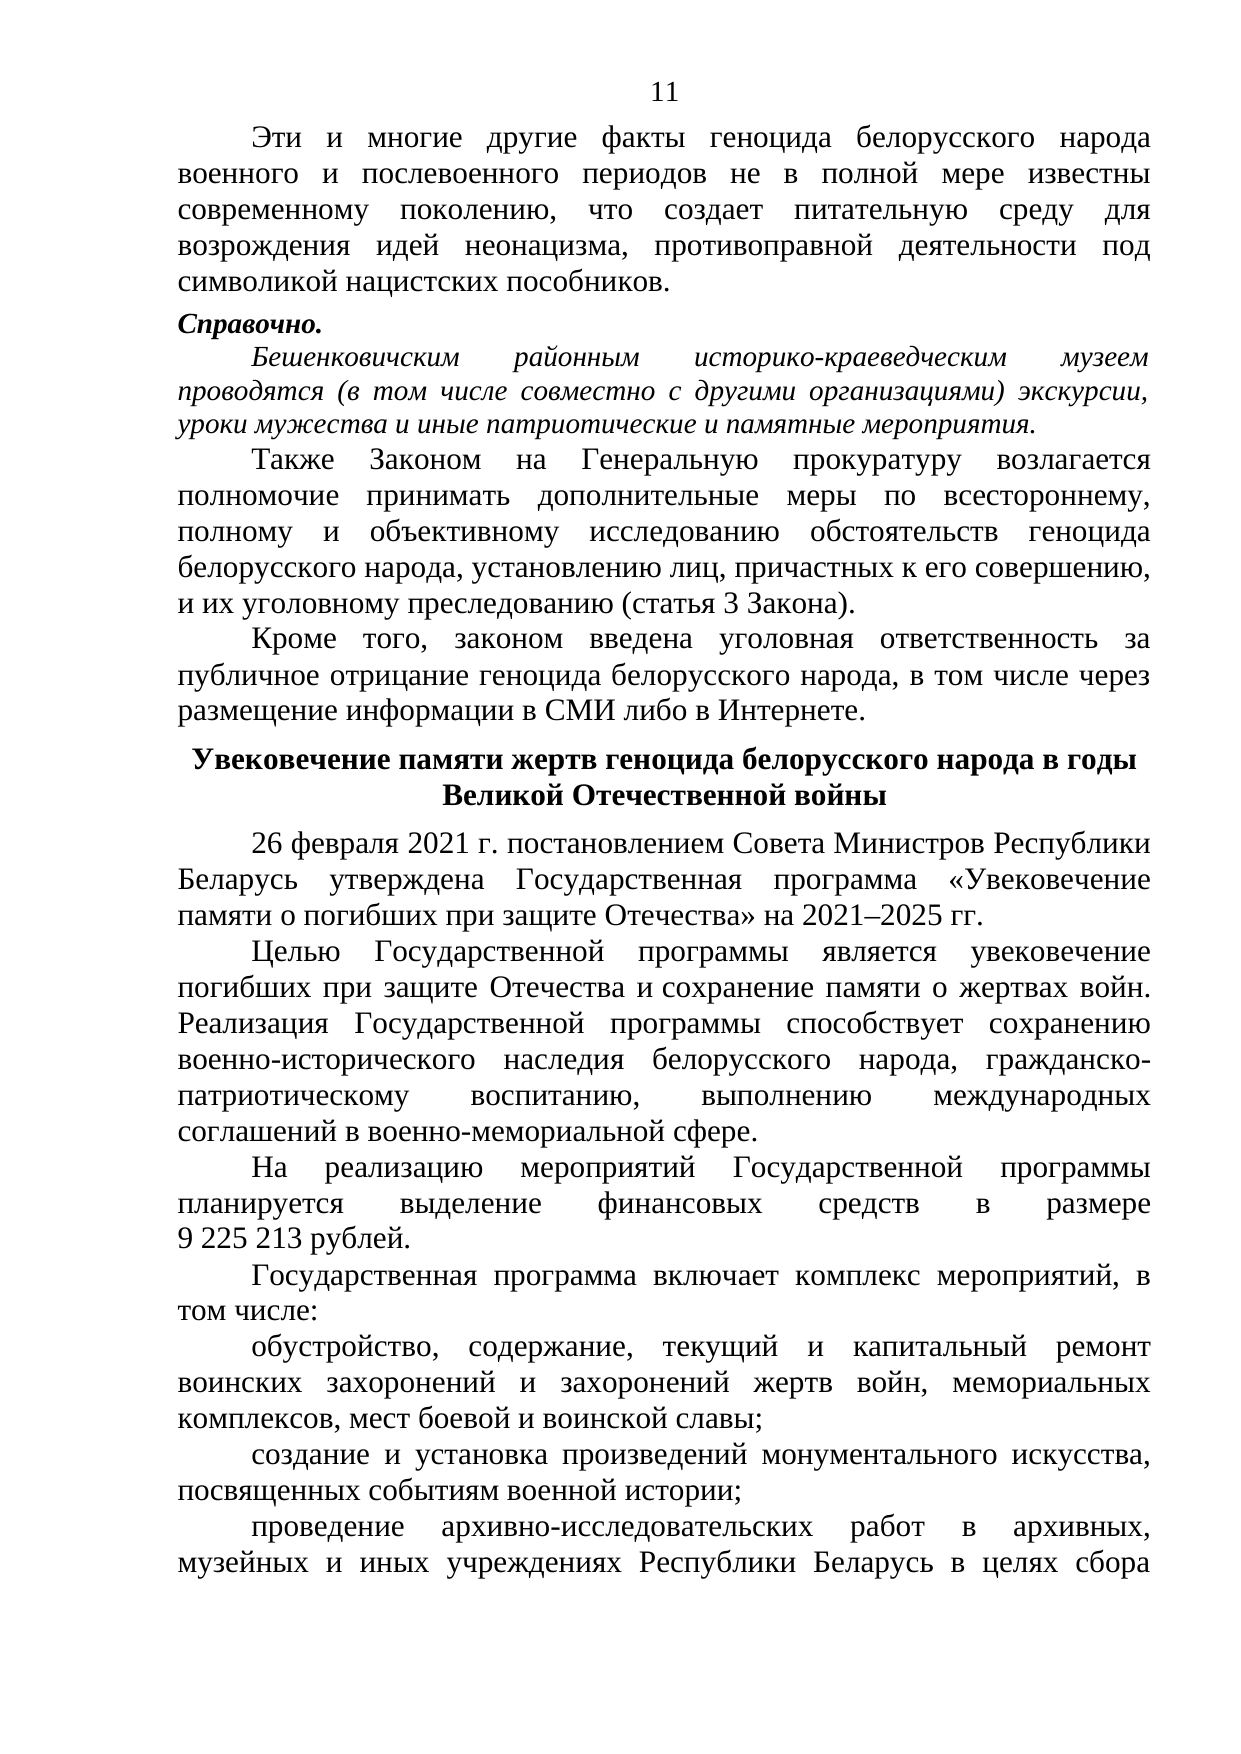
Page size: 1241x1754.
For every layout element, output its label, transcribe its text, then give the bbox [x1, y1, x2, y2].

text Эти и многие другие факты геноцида белорусского народа военного и послевоенного периодов не в полной мере известны современному поколению, что создает питательную среду для возрождения идей неонацизма, противоправной деятельности под символикой нацистских пособников. [177, 118, 1152, 298]
text На реализацию мероприятий Государственной программы планируется выделение финансовых средств в размере 9 225 213 рублей. [177, 1148, 1152, 1256]
text Увековечение памяти жертв геноцида белорусского народа в годы Великой Отечественной войны [177, 740, 1152, 812]
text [177, 1507, 1152, 1579]
text Кроме того, законом введена уголовная ответственность за публичное отрицание геноцида белорусского народа, в том числе через размещение информации в СМИ либо в Интернете. [177, 620, 1152, 728]
text Целью Государственной программы является увековечение погибших при защите Отечества и сохранение памяти о жертвах войн. Реализация Государственной программы способствует сохранению военно-исторического наследия белорусского народа, гражданско-патриотическому воспитанию, выполнению международных соглашений в военно-мемориальной сфере. [177, 932, 1152, 1148]
text Также Законом на Генеральную прокуратуру возлагается полномочие принимать дополнительные меры по всестороннему, полному и объективному исследованию обстоятельств геноцида белорусского народа, установлению лиц, причастных к его совершению, и их уголовному преследованию (статья 3 Закона). [177, 440, 1152, 620]
text 26 февраля 2021 г. постановлением Совета Министров Республики Беларусь утверждена Государственная программа «Увековечение памяти о погибших при защите Отечества» на 2021–2025 гг. [177, 824, 1152, 932]
text создание и установка произведений монументального искусства, посвященных событиям военной истории; [177, 1435, 1152, 1507]
text Бешенковичским районным историко-краеведческим музеем проводятся (в том числе совместно с другими организациями) экскурсии, уроки мужества и иные патриотические и памятные мероприятия. [177, 339, 1152, 440]
text Справочно. [177, 310, 1152, 339]
text Государственная программа включает комплекс мероприятий, в том числе: [177, 1256, 1152, 1328]
text обустройство, содержание, текущий и капитальный ремонт воинских захоронений и захоронений жертв войн, мемориальных комплексов, мест боевой и воинской славы; [177, 1328, 1152, 1435]
